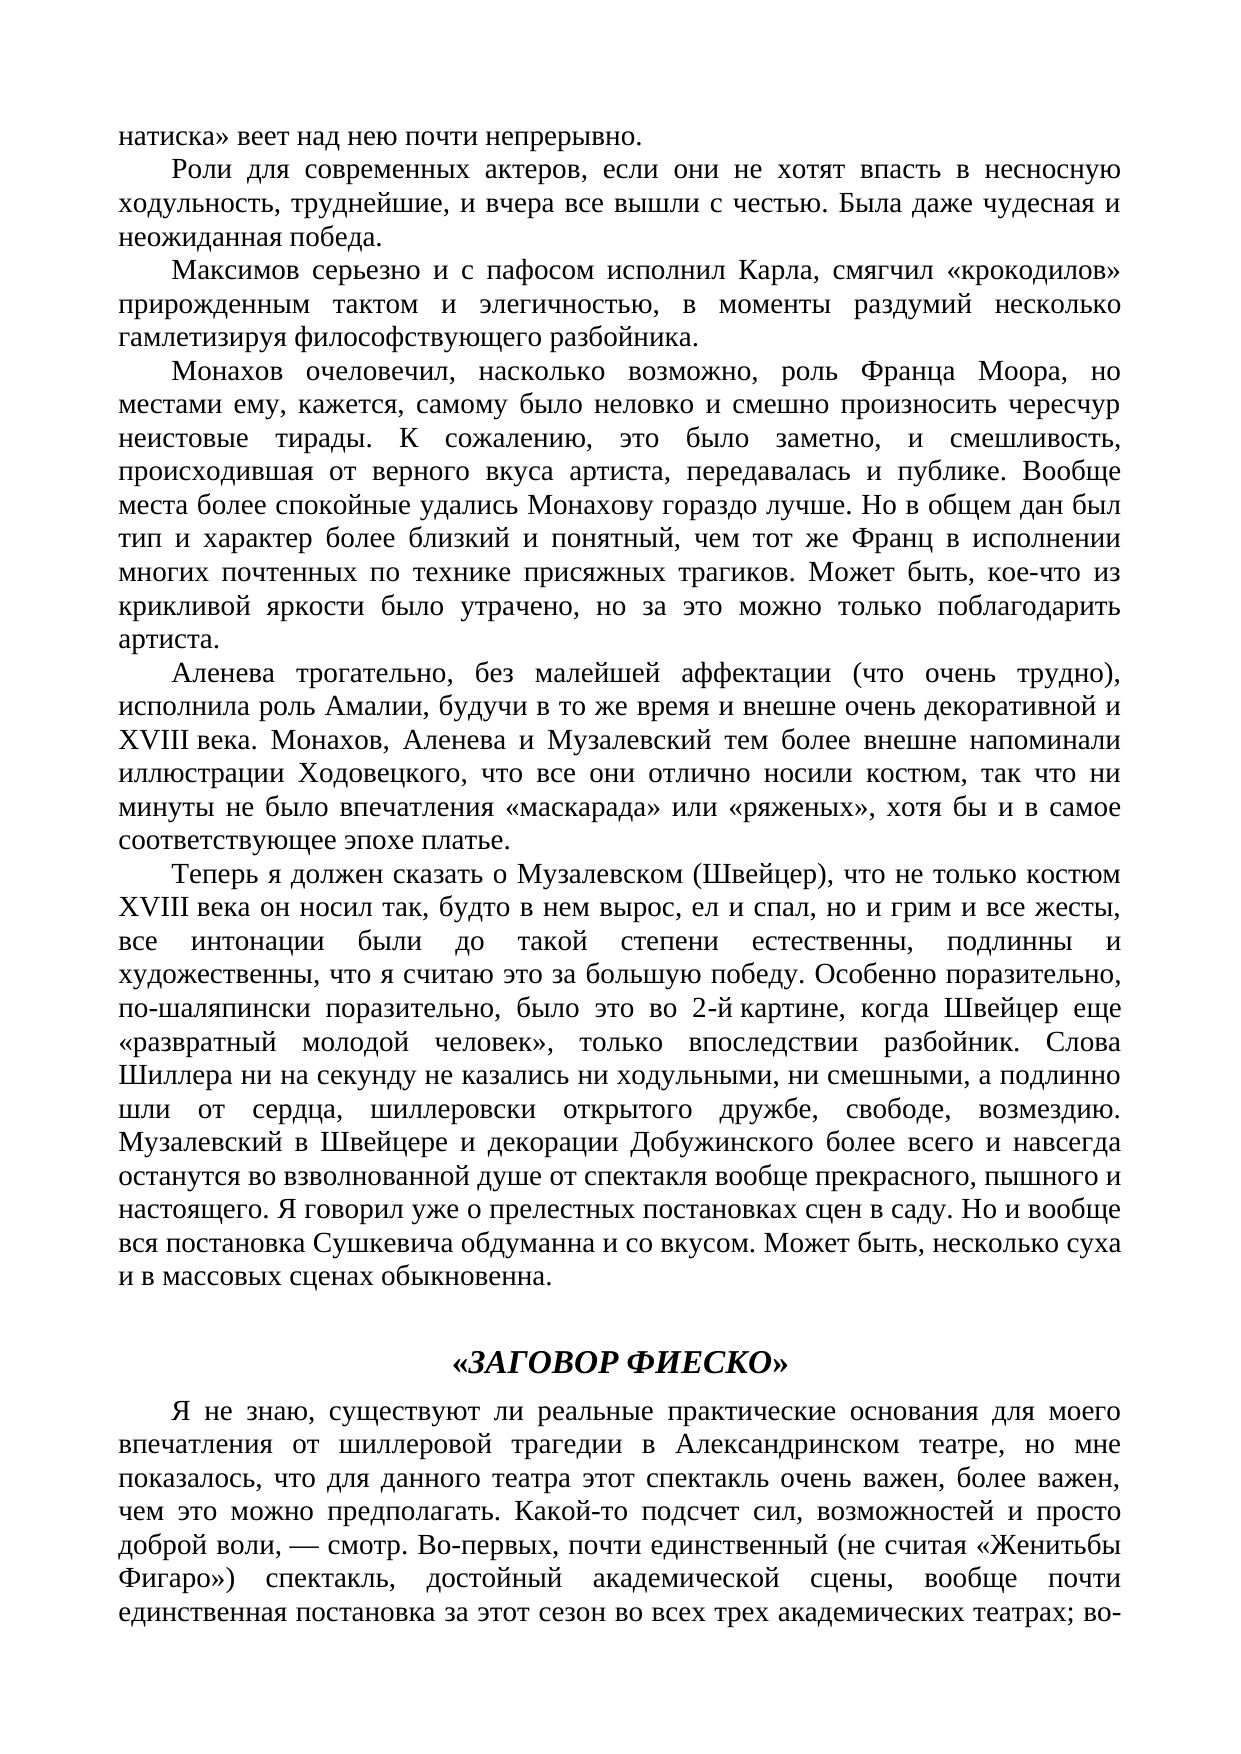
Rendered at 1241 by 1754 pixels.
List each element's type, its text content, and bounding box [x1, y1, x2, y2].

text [118, 1393, 1122, 1628]
text Роли для современных актеров, если они не хотят впасть в несносную ходульность, труднейшие, и вчера все вышли с честью. Была даже чудесная и неожиданная победа. [118, 152, 1122, 252]
text Максимов серьезно и с пафосом исполнил Карла, смягчил «крокодилов» прирожденным тактом и элегичностью, в моменты раздумий несколько гамлетизируя философствующего разбойника. [118, 252, 1122, 353]
text {70} Монахов очеловечил, насколько возможно, роль Франца Моора, но местами ему, кажется, самому было неловко и смешно произносить чересчур неистовые тирады. К сожалению, это было заметно, и смешливость, происходившая от верного вкуса артиста, передавалась и публике. Вообще места более спокойные удались Монахову гораздо лучше. Но в общем дан был тип и характер более близкий и понятный, чем тот же Франц в исполнении многих почтенных по технике присяжных трагиков. Может быть, кое-что из крикливой яркости было утрачено, но за это можно только поблагодарить артиста. [118, 353, 1122, 655]
text Теперь я должен сказать о Музалевском (Швейцер), что не только костюм XVIII века он носил так, будто в нем вырос, ел и спал, но и грим и все жесты, все интонации были до такой степени естественны, подлинны и художественны, что я считаю это за большую победу. Особенно поразительно, по-шаляпински поразительно, было это во 2-й картине, когда Швейцер еще «развратный молодой человек», только впоследствии разбойник. Слова Шиллера ни на секунду не казались ни ходульными, ни смешными, а подлинно шли от сердца, шиллеровски открытого дружбе, свободе, возмездию. Музалевский в Швейцере и декорации Добужинского более всего и навсегда останутся во взволнованной душе от спектакля вообще прекрасного, пышного и настоящего. Я говорил уже о прелестных постановках сцен в саду. Но и вообще вся постановка Сушкевича обдуманна и со вкусом. Может быть, несколько суха и в массовых сценах обыкновенна. [118, 856, 1122, 1292]
subtitle {71} «Заговор Фиеско» [118, 1342, 1122, 1380]
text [118, 118, 1122, 152]
text Аленева трогательно, без малейшей аффектации (что очень трудно), исполнила роль Амалии, будучи в то же время и внешне очень декоративной и XVIII века. Монахов, Аленева и Музалевский тем более внешне напоминали иллюстрации Ходовецкого, что все они отлично носили костюм, так что ни минуты не было впечатления «маскарада» или «ряженых», хотя бы и в самое соответствующее эпохе платье. [118, 655, 1122, 856]
